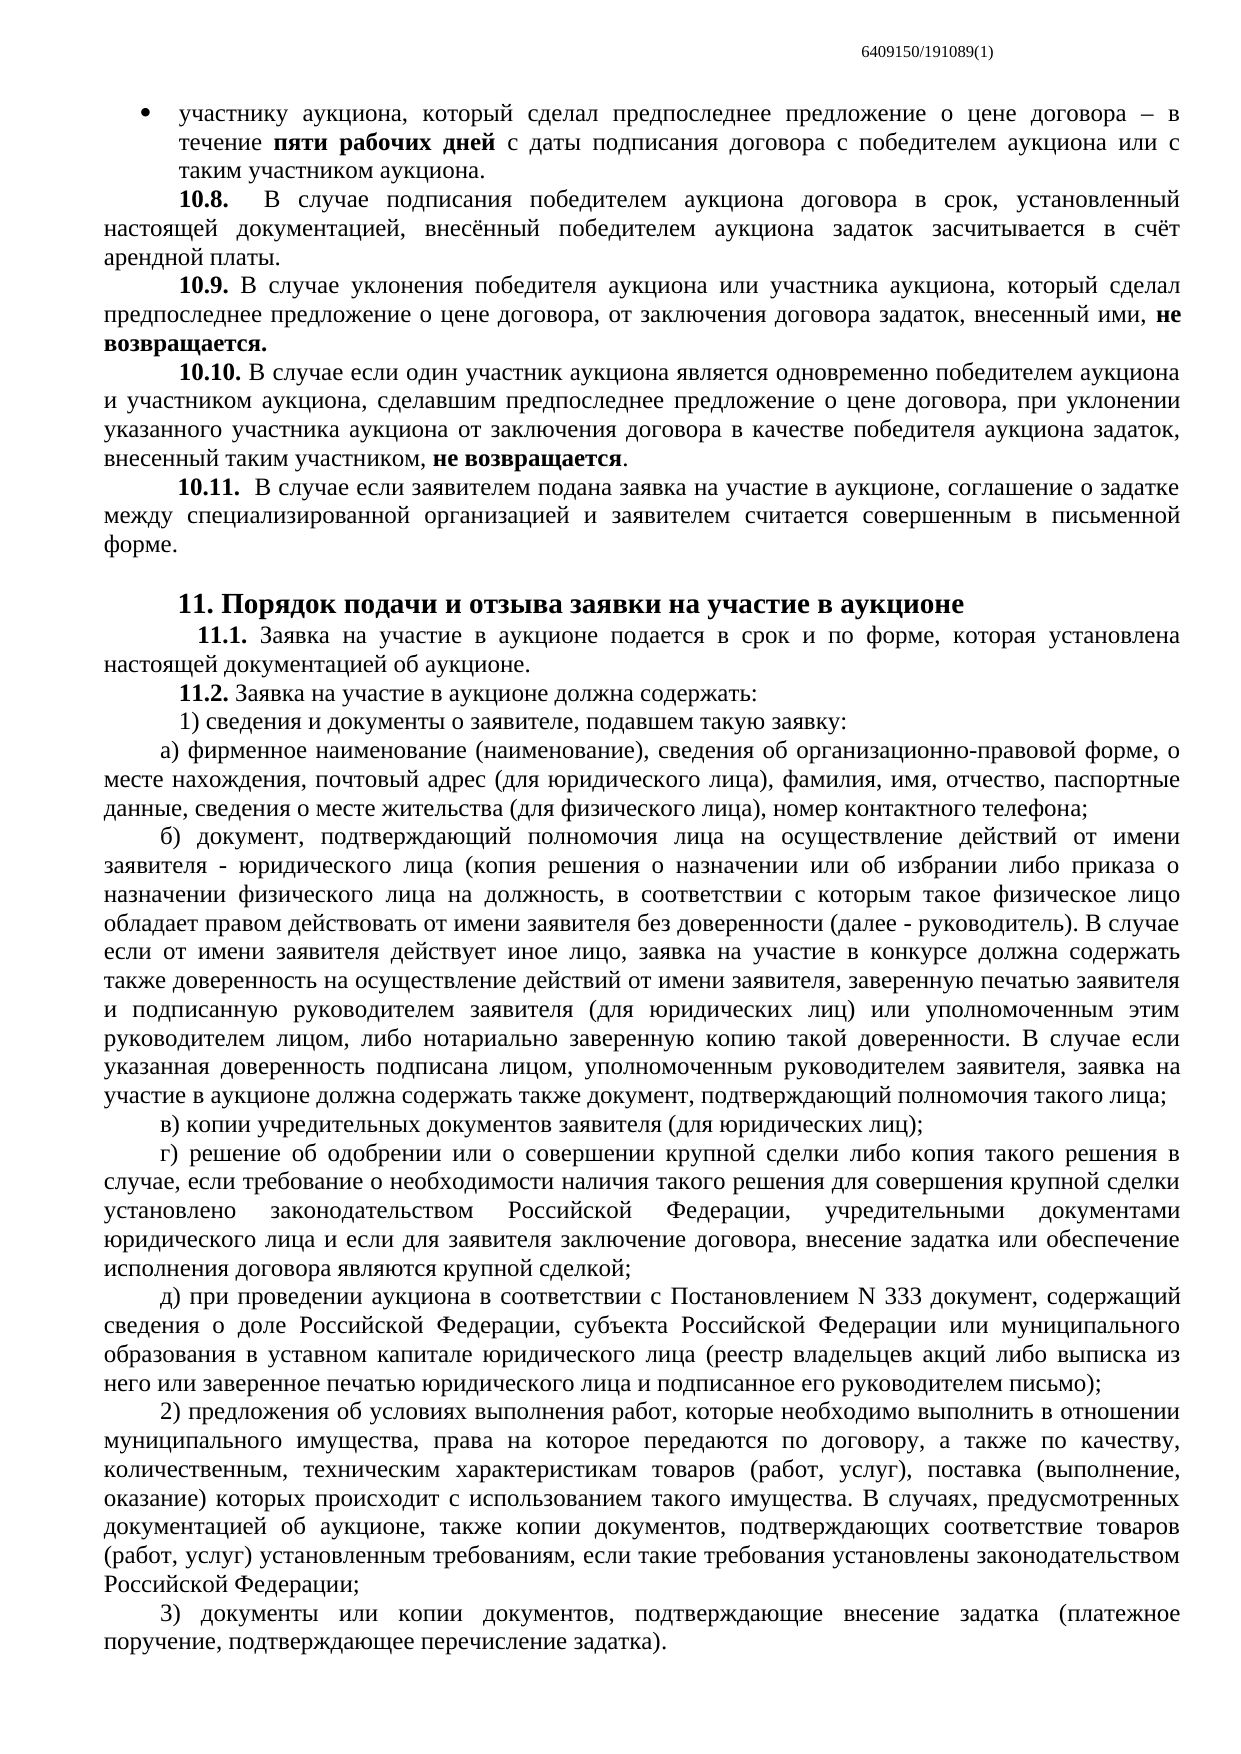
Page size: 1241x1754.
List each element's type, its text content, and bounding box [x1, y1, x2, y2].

text 10.9. В случае уклонения победителя аукциона или участника аукциона, который сделал предпоследнее предложение о цене договора, от заключения договора задаток, внесенный ими, не возвращается. [103, 270, 1181, 357]
text а) фирменное наименование (наименование), сведения об организационно-правовой форме, о месте нахождения, почтовый адрес (для юридического лица), фамилия, имя, отчество, паспортные данные, сведения о месте жительства (для физического лица), номер контактного телефона; [103, 735, 1181, 821]
text 11.2. Заявка на участие в аукционе должна содержать: [103, 678, 1181, 706]
text 10.8. В случае подписания победителем аукциона договора в срок, установленный настоящей документацией, внесённый победителем аукциона задаток засчитывается в счёт арендной платы. [103, 184, 1181, 270]
text 3) документы или копии документов, подтверждающие внесение задатка (платежное поручение, подтверждающее перечисление задатка). [103, 1598, 1181, 1655]
text 2) предложения об условиях выполнения работ, которые необходимо выполнить в отношении муниципального имущества, права на которое передаются по договору, а также по качеству, количественным, техническим характеристикам товаров (работ, услуг), поставка (выполнение, оказание) которых происходит с использованием такого имущества. В случаях, предусмотренных документацией об аукционе, также копии документов, подтверждающих соответствие товаров (работ, услуг) установленным требованиям, если такие требования установлены законодательством Российской Федерации; [103, 1396, 1181, 1598]
text 10.11. В случае если заявителем подана заявка на участие в аукционе, соглашение о задатке между специализированной организацией и заявителем считается совершенным в письменной форме. [103, 472, 1181, 558]
list участнику аукциона, который сделал предпоследнее предложение о цене договора – в течение пяти рабочих дней с даты подписания договора с победителем аукциона или с таким участником аукциона. [141, 98, 1181, 184]
text 10.10. В случае если один участник аукциона является одновременно победителем аукциона и участником аукциона, сделавшим предпоследнее предложение о цене договора, при уклонении указанного участника аукциона от заключения договора в качестве победителя аукциона задаток, внесенный таким участником, не возвращается. [103, 357, 1181, 472]
text д) при проведении аукциона в соответствии с Постановлением N 333 документ, содержащий сведения о доле Российской Федерации, субъекта Российской Федерации или муниципального образования в уставном капитале юридического лица (реестр владельцев акций либо выписка из него или заверенное печатью юридического лица и подписанное его руководителем письмо); [103, 1281, 1181, 1396]
text 11. Порядок подачи и отзыва заявки на участие в аукционе [103, 587, 1181, 620]
text в) копии учредительных документов заявителя (для юридических лиц); [103, 1109, 1181, 1138]
text б) документ, подтверждающий полномочия лица на осуществление действий от имени заявителя - юридического лица (копия решения о назначении или об избрании либо приказа о назначении физического лица на должность, в соответствии с которым такое физическое лицо обладает правом действовать от имени заявителя без доверенности (далее - руководитель). В случае если от имени заявителя действует иное лицо, заявка на участие в конкурсе должна содержать также доверенность на осуществление действий от имени заявителя, заверенную печатью заявителя и подписанную руководителем заявителя (для юридических лиц) или уполномоченным этим руководителем лицом, либо нотариально заверенную копию такой доверенности. В случае если указанная доверенность подписана лицом, уполномоченным руководителем заявителя, заявка на участие в аукционе должна содержать также документ, подтверждающий полномочия такого лица; [103, 821, 1181, 1109]
text 11.1. Заявка на участие в аукционе подается в срок и по форме, которая установлена настоящей документацией об аукционе. [103, 620, 1181, 678]
text 1) сведения и документы о заявителе, подавшем такую заявку: [103, 706, 1181, 735]
text г) решение об одобрении или о совершении крупной сделки либо копия такого решения в случае, если требование о необходимости наличия такого решения для совершения крупной сделки установлено законодательством Российской Федерации, учредительными документами юридического лица и если для заявителя заключение договора, внесение задатка или обеспечение исполнения договора являются крупной сделкой; [103, 1138, 1181, 1281]
